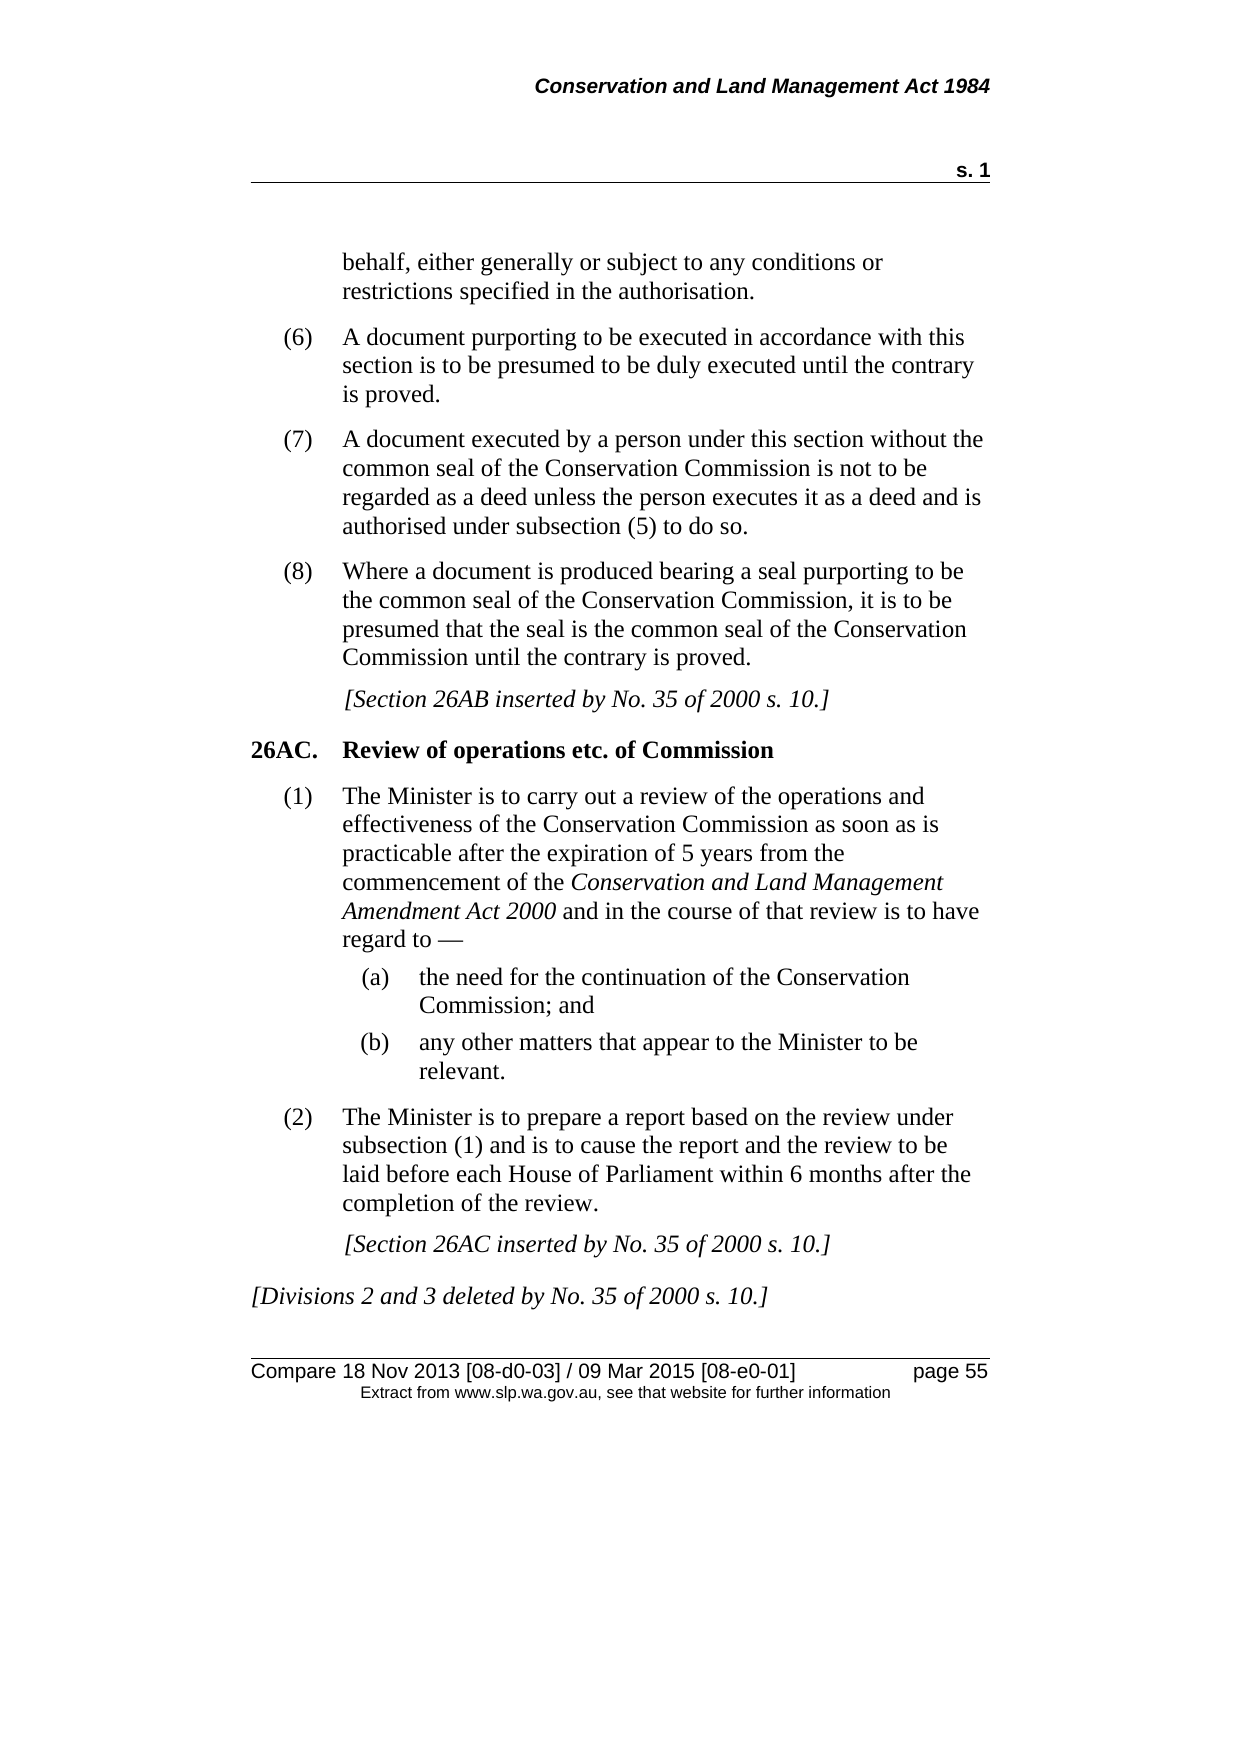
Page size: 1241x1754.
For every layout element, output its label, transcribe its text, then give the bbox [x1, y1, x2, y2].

text [Section 26AC inserted by No. 35 of 2000 s. 10.] [251, 1229, 990, 1258]
text [Section 26AB inserted by No. 35 of 2000 s. 10.] [251, 684, 990, 712]
text (2) The Minister is to prepare a report based on the review under subsection (1) and is to cause the report and the review to be laid before each House of Parliament within 6 months after the completion of the review. [251, 1102, 990, 1217]
subtitle 26AC. Review of operations etc. of Commission [251, 735, 990, 764]
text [251, 247, 990, 305]
text (a) the need for the continuation of the Conservation Commission; and [251, 962, 990, 1019]
text (6) A document purporting to be executed in accordance with this section is to be presumed to be duly executed until the contrary is proved. [251, 322, 990, 408]
text (b) any other matters that appear to the Minister to be relevant. [251, 1027, 990, 1085]
text [Divisions 2 and 3 deleted by No. 35 of 2000 s. 10.] [251, 1281, 990, 1309]
text (8) Where a document is produced bearing a seal purporting to be the common seal of the Conservation Commission, it is to be presumed that the seal is the common seal of the Conservation Commission until the contrary is proved. [251, 556, 990, 671]
text (7) A document executed by a person under this section without the common seal of the Conservation Commission is not to be regarded as a deed unless the person executes it as a deed and is authorised under subsection (5) to do so. [251, 424, 990, 539]
text (1) The Minister is to carry out a review of the operations and effectiveness of the Conservation Commission as soon as is practicable after the expiration of 5 years from the commencement of the Conservation and Land Management Amendment Act 2000 and in the course of that review is to have regard to — [251, 781, 990, 953]
